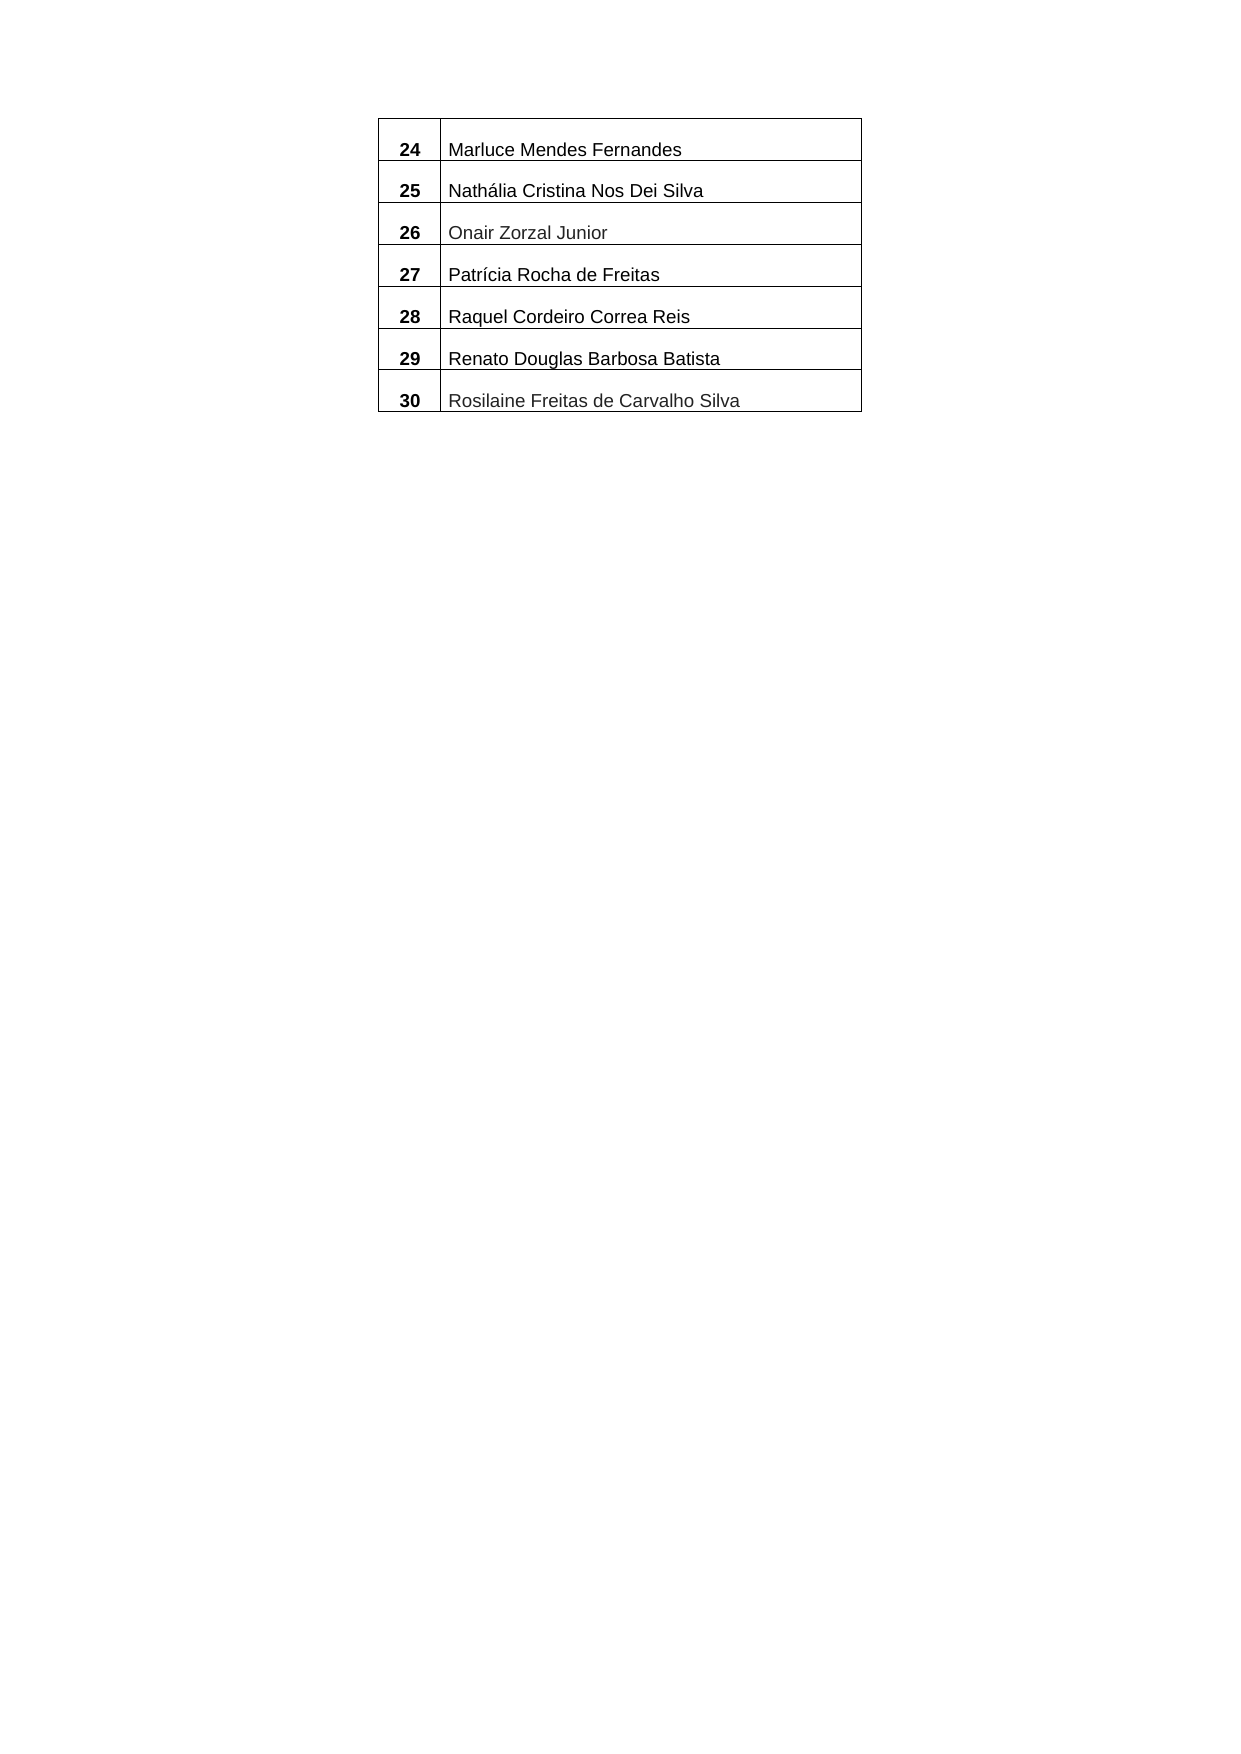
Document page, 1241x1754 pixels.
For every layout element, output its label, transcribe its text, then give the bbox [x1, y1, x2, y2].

table_cell 29 [379, 329, 440, 369]
table_cell 25 [379, 161, 440, 202]
table_cell 24 [379, 119, 440, 160]
table_cell Renato Douglas Barbosa Batista [441, 329, 861, 369]
table_cell Onair Zorzal Junior [441, 203, 861, 244]
table_cell Marluce Mendes Fernandes [441, 119, 861, 160]
table_cell 27 [379, 245, 440, 286]
table_cell 26 [379, 203, 440, 244]
table_cell Rosilaine Freitas de Carvalho Silva [441, 370, 861, 411]
table_cell 28 [379, 287, 440, 327]
table_cell Patrícia Rocha de Freitas [441, 245, 861, 286]
table_cell Raquel Cordeiro Correa Reis [441, 287, 861, 327]
table_cell 30 [379, 370, 440, 411]
table_cell Nathália Cristina Nos Dei Silva [441, 161, 861, 202]
